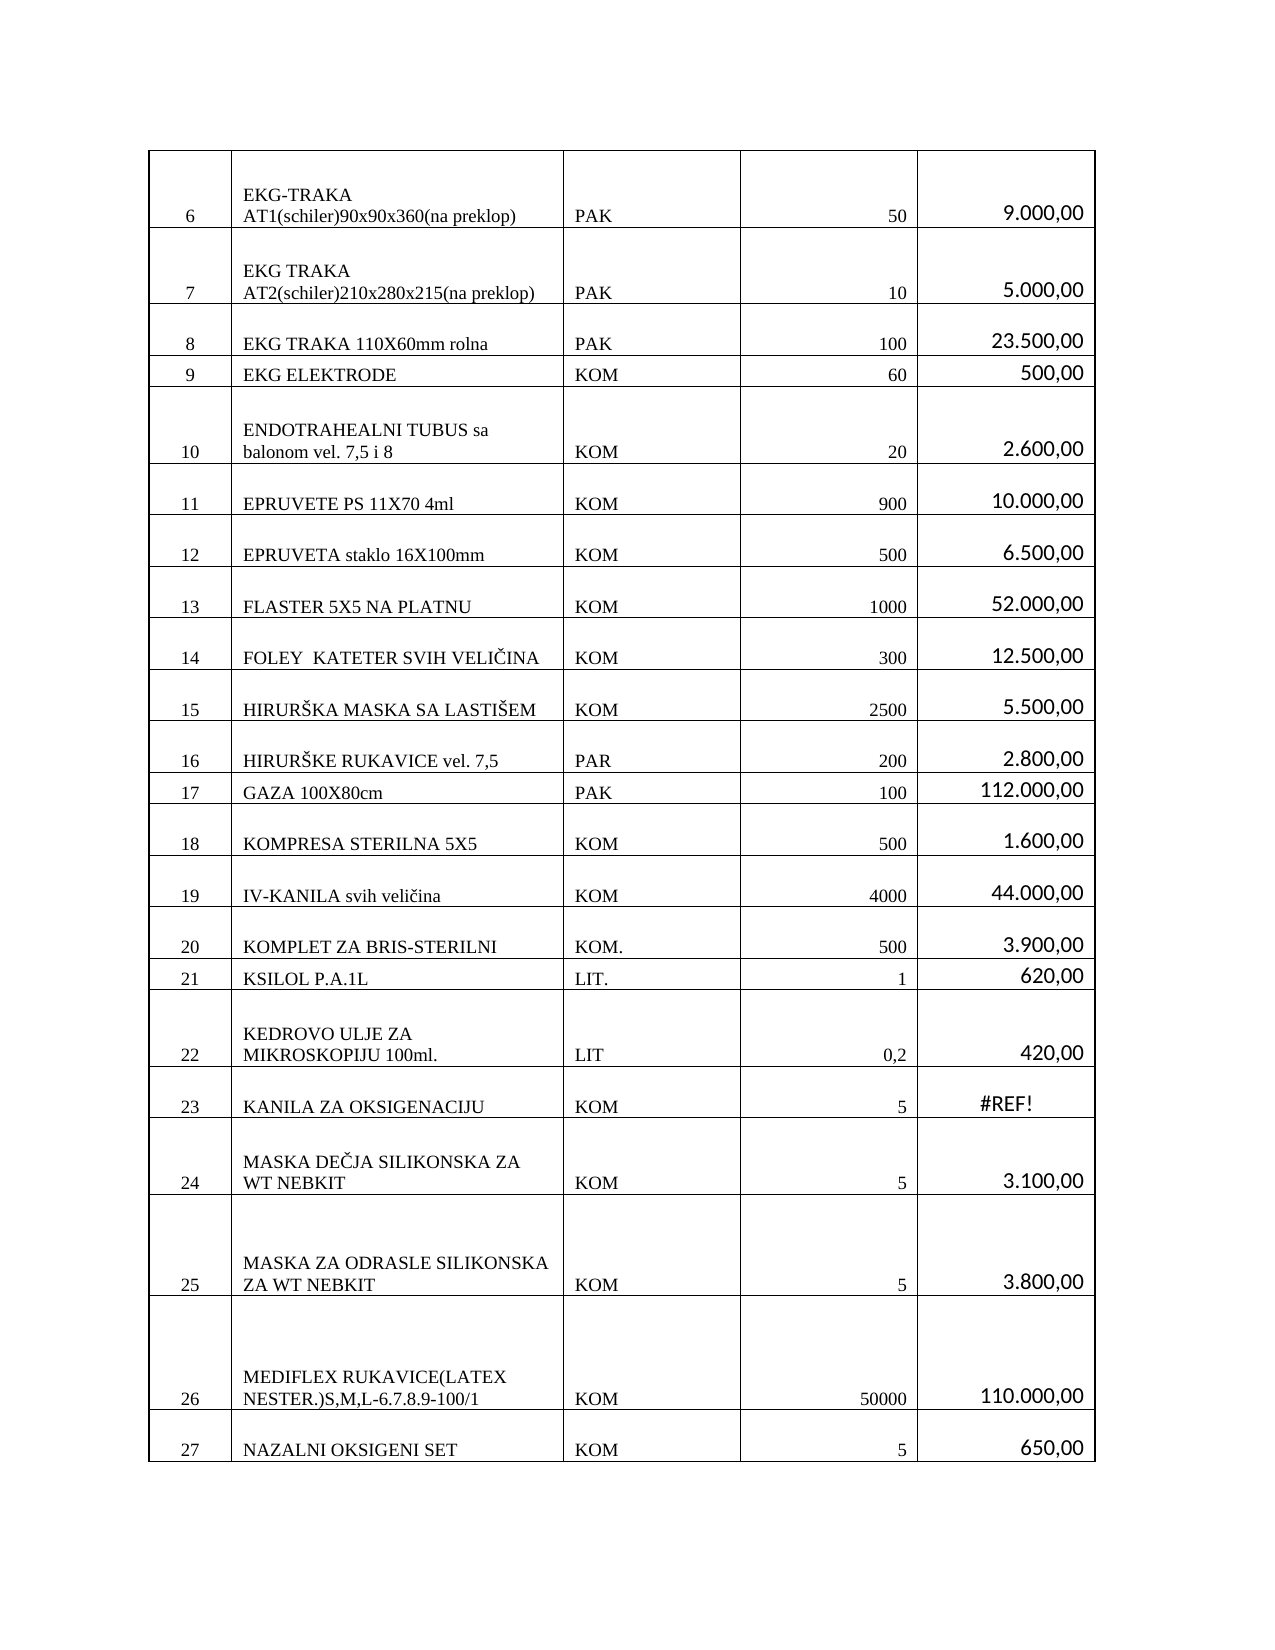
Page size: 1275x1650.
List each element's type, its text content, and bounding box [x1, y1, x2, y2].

table_cell ENDOTRAHEALNI TUBUS sa balonom vel. 7,5 i 8 [232, 387, 563, 462]
table_cell KSILOL P.A.1L [232, 959, 563, 989]
table_cell 5 [741, 1118, 917, 1194]
table_cell HIRURŠKE RUKAVICE vel. 7,5 [232, 721, 563, 772]
table_cell KOM [564, 670, 740, 720]
table_cell 23 [150, 1067, 231, 1117]
table_cell 25 [150, 1195, 231, 1295]
table_cell KOM [564, 804, 740, 855]
table_cell #REF! [918, 1067, 1094, 1117]
table_cell 1 [741, 959, 917, 989]
table_cell 5.000,00 [918, 228, 1094, 303]
table_cell EKG-TRAKA AT1(schiler)90x90x360(na preklop) [232, 151, 563, 227]
table_cell 5.500,00 [918, 670, 1094, 720]
table_cell 2.600,00 [918, 387, 1094, 462]
table_cell 100 [741, 773, 917, 803]
table_cell EPRUVETA staklo 16X100mm [232, 515, 563, 566]
table_cell KOM [564, 1118, 740, 1194]
table_cell IV-KANILA svih veličina [232, 856, 563, 906]
table_cell KOM [564, 387, 740, 462]
table_cell 9.000,00 [918, 151, 1094, 227]
table_cell 44.000,00 [918, 856, 1094, 906]
table_cell EKG TRAKA 110X60mm rolna [232, 304, 563, 355]
table_cell KOM [564, 1410, 740, 1461]
table_cell 9 [150, 356, 231, 386]
table_cell KOM [564, 356, 740, 386]
table_cell LIT [564, 990, 740, 1066]
table_cell KOM [564, 567, 740, 617]
table_cell MASKA DEČJA SILIKONSKA ZA WT NEBKIT [232, 1118, 563, 1194]
table_cell EPRUVETE PS 11X70 4ml [232, 464, 563, 514]
table_cell KOM. [564, 907, 740, 958]
table_cell 900 [741, 464, 917, 514]
table_cell 112.000,00 [918, 773, 1094, 803]
table_cell PAK [564, 228, 740, 303]
table_cell 4000 [741, 856, 917, 906]
table_cell 3.800,00 [918, 1195, 1094, 1295]
table_cell 2500 [741, 670, 917, 720]
table_cell 23.500,00 [918, 304, 1094, 355]
table_cell 22 [150, 990, 231, 1066]
table_cell PAR [564, 721, 740, 772]
table_cell 10 [741, 228, 917, 303]
table_cell 110.000,00 [918, 1296, 1094, 1409]
table_cell 50 [741, 151, 917, 227]
table_cell MEDIFLEX RUKAVICE(LATEX NESTER.)S,M,L-6.7.8.9-100/1 [232, 1296, 563, 1409]
table_cell 11 [150, 464, 231, 514]
table_cell 650,00 [918, 1410, 1094, 1461]
table_cell 7 [150, 228, 231, 303]
table_cell 21 [150, 959, 231, 989]
table_cell NAZALNI OKSIGENI SET [232, 1410, 563, 1461]
table_cell EKG TRAKA AT2(schiler)210x280x215(na preklop) [232, 228, 563, 303]
table_cell 500 [741, 515, 917, 566]
table_cell EKG ELEKTRODE [232, 356, 563, 386]
table_cell KOM [564, 515, 740, 566]
table_cell KEDROVO ULJE ZA MIKROSKOPIJU 100ml. [232, 990, 563, 1066]
table_cell 500 [741, 907, 917, 958]
table_cell 3.100,00 [918, 1118, 1094, 1194]
table_cell 12 [150, 515, 231, 566]
table_cell PAK [564, 773, 740, 803]
table_cell GAZA 100X80cm [232, 773, 563, 803]
table_cell 500 [741, 804, 917, 855]
table_cell 200 [741, 721, 917, 772]
table_cell KOM [564, 1296, 740, 1409]
table_cell 20 [741, 387, 917, 462]
table_cell 6 [150, 151, 231, 227]
table_cell 5 [741, 1410, 917, 1461]
table_cell 14 [150, 618, 231, 669]
table_cell 1.600,00 [918, 804, 1094, 855]
table_cell HIRURŠKA MASKA SA LASTIŠEM [232, 670, 563, 720]
table_cell KOMPRESA STERILNA 5X5 [232, 804, 563, 855]
table_cell FOLEY KATETER SVIH VELIČINA [232, 618, 563, 669]
table_cell 10 [150, 387, 231, 462]
table_cell 60 [741, 356, 917, 386]
table_cell 26 [150, 1296, 231, 1409]
table_cell 17 [150, 773, 231, 803]
table_cell 3.900,00 [918, 907, 1094, 958]
table_cell KOM [564, 856, 740, 906]
table_cell PAK [564, 151, 740, 227]
table_cell MASKA ZA ODRASLE SILIKONSKA ZA WT NEBKIT [232, 1195, 563, 1295]
table_cell KOM [564, 464, 740, 514]
table_cell 52.000,00 [918, 567, 1094, 617]
table_cell 18 [150, 804, 231, 855]
table_cell 2.800,00 [918, 721, 1094, 772]
table_cell LIT. [564, 959, 740, 989]
table_cell KOMPLET ZA BRIS-STERILNI [232, 907, 563, 958]
table_cell KOM [564, 618, 740, 669]
table_cell 6.500,00 [918, 515, 1094, 566]
table_cell PAK [564, 304, 740, 355]
table_cell 15 [150, 670, 231, 720]
table_cell 5 [741, 1067, 917, 1117]
table_cell 12.500,00 [918, 618, 1094, 669]
table_cell 50000 [741, 1296, 917, 1409]
table_cell 13 [150, 567, 231, 617]
table_cell 19 [150, 856, 231, 906]
table_cell KANILA ZA OKSIGENACIJU [232, 1067, 563, 1117]
table_cell KOM [564, 1067, 740, 1117]
table_cell 300 [741, 618, 917, 669]
table_cell KOM [564, 1195, 740, 1295]
table_cell 5 [741, 1195, 917, 1295]
table_cell 420,00 [918, 990, 1094, 1066]
table_cell 500,00 [918, 356, 1094, 386]
table_cell 620,00 [918, 959, 1094, 989]
table_cell 8 [150, 304, 231, 355]
table_cell 10.000,00 [918, 464, 1094, 514]
table_cell 24 [150, 1118, 231, 1194]
table_cell 27 [150, 1410, 231, 1461]
table_cell 20 [150, 907, 231, 958]
table_cell 0,2 [741, 990, 917, 1066]
table_cell 1000 [741, 567, 917, 617]
table_cell FLASTER 5X5 NA PLATNU [232, 567, 563, 617]
table_cell 16 [150, 721, 231, 772]
table_cell 100 [741, 304, 917, 355]
